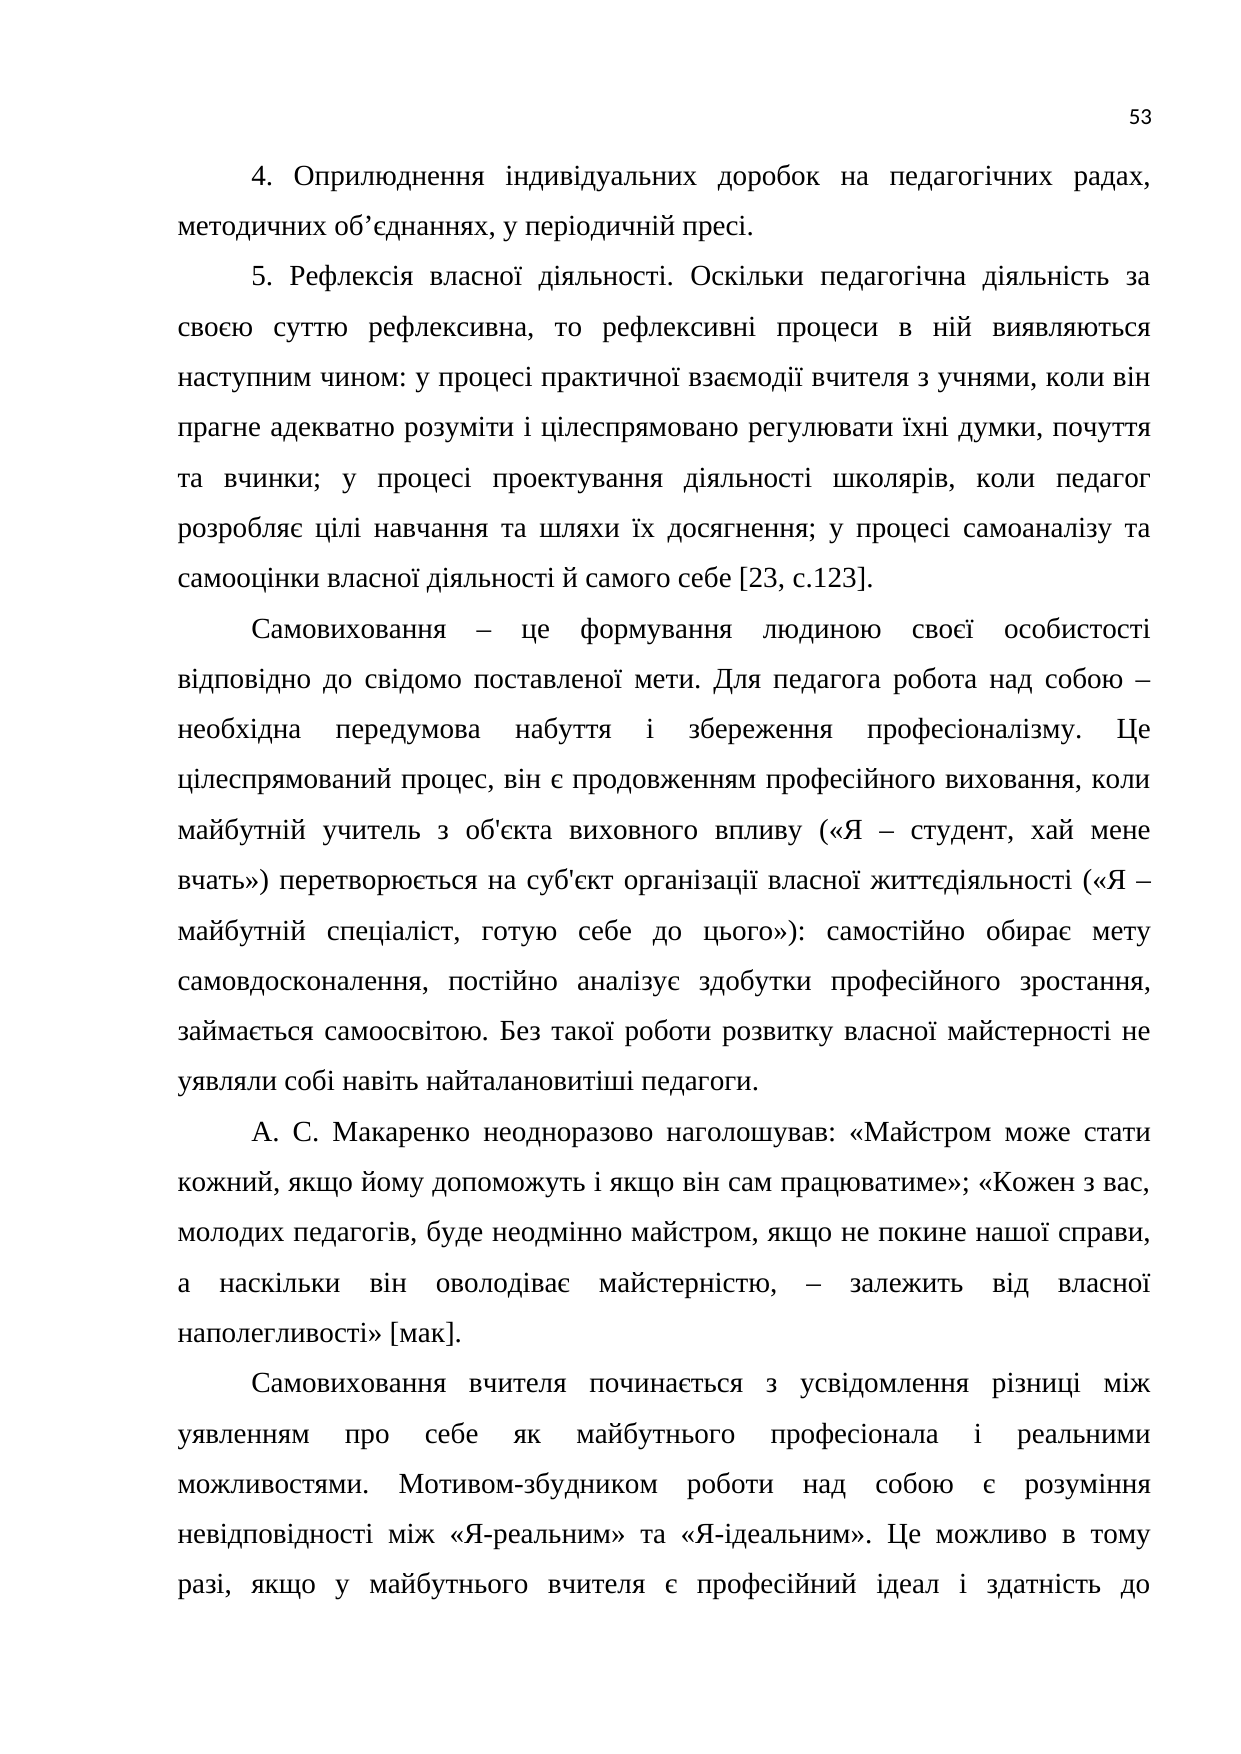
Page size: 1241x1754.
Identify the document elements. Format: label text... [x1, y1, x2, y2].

text 5. Рефлексія власної діяльності. Оскільки педагогічна діяльність за своєю суттю рефлексивна, то рефлексивні процеси в ній виявляються наступним чином: у процесі практичної взаємодії вчителя з учнями, коли він прагне адекватно розуміти і цілеспрямовано регулювати їхні думки, почуття та вчинки; у процесі проектування діяльності школярів, коли педагог розробляє цілі навчання та шляхи їх досягнення; у процесі самоаналізу та самооцінки власної діяльності й самого себе [23, c.123]. [177, 258, 1152, 594]
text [177, 1365, 1152, 1600]
text А. С. Макаренко неодноразово наголошував: «Майстром може стати кожний, якщо йому допоможуть і якщо він сам працюватиме»; «Кожен з вас, молодих педагогів, буде неодмінно майстром, якщо не покине нашої справи, а наскільки він оволодіває майстерністю, – залежить від власної наполегливості» [мак]. [177, 1114, 1152, 1349]
text Самовиховання – це формування людиною своєї особистості відповідно до свідомо поставленої мети. Для педагога робота над собою – необхідна передумова набуття і збереження професіоналізму. Це цілеспрямований процес, він є продовженням професійного виховання, коли майбутній учитель з об'єкта виховного впливу («Я – студент, хай мене вчать») перетворюється на суб'єкт організації власної життєдіяльності («Я – майбутній спеціаліст, готую себе до цього»): самостійно обирає мету самовдосконалення, постійно аналізує здобутки професійного зростання, займається самоосвітою. Без такої роботи розвитку власної майстерності не уявляли собі навіть найталановитіші педагоги. [177, 611, 1152, 1097]
text 4. Оприлюднення індивідуальних доробок на педагогічних радах, методичних об’єднаннях, у періодичній пресі. [177, 158, 1152, 242]
